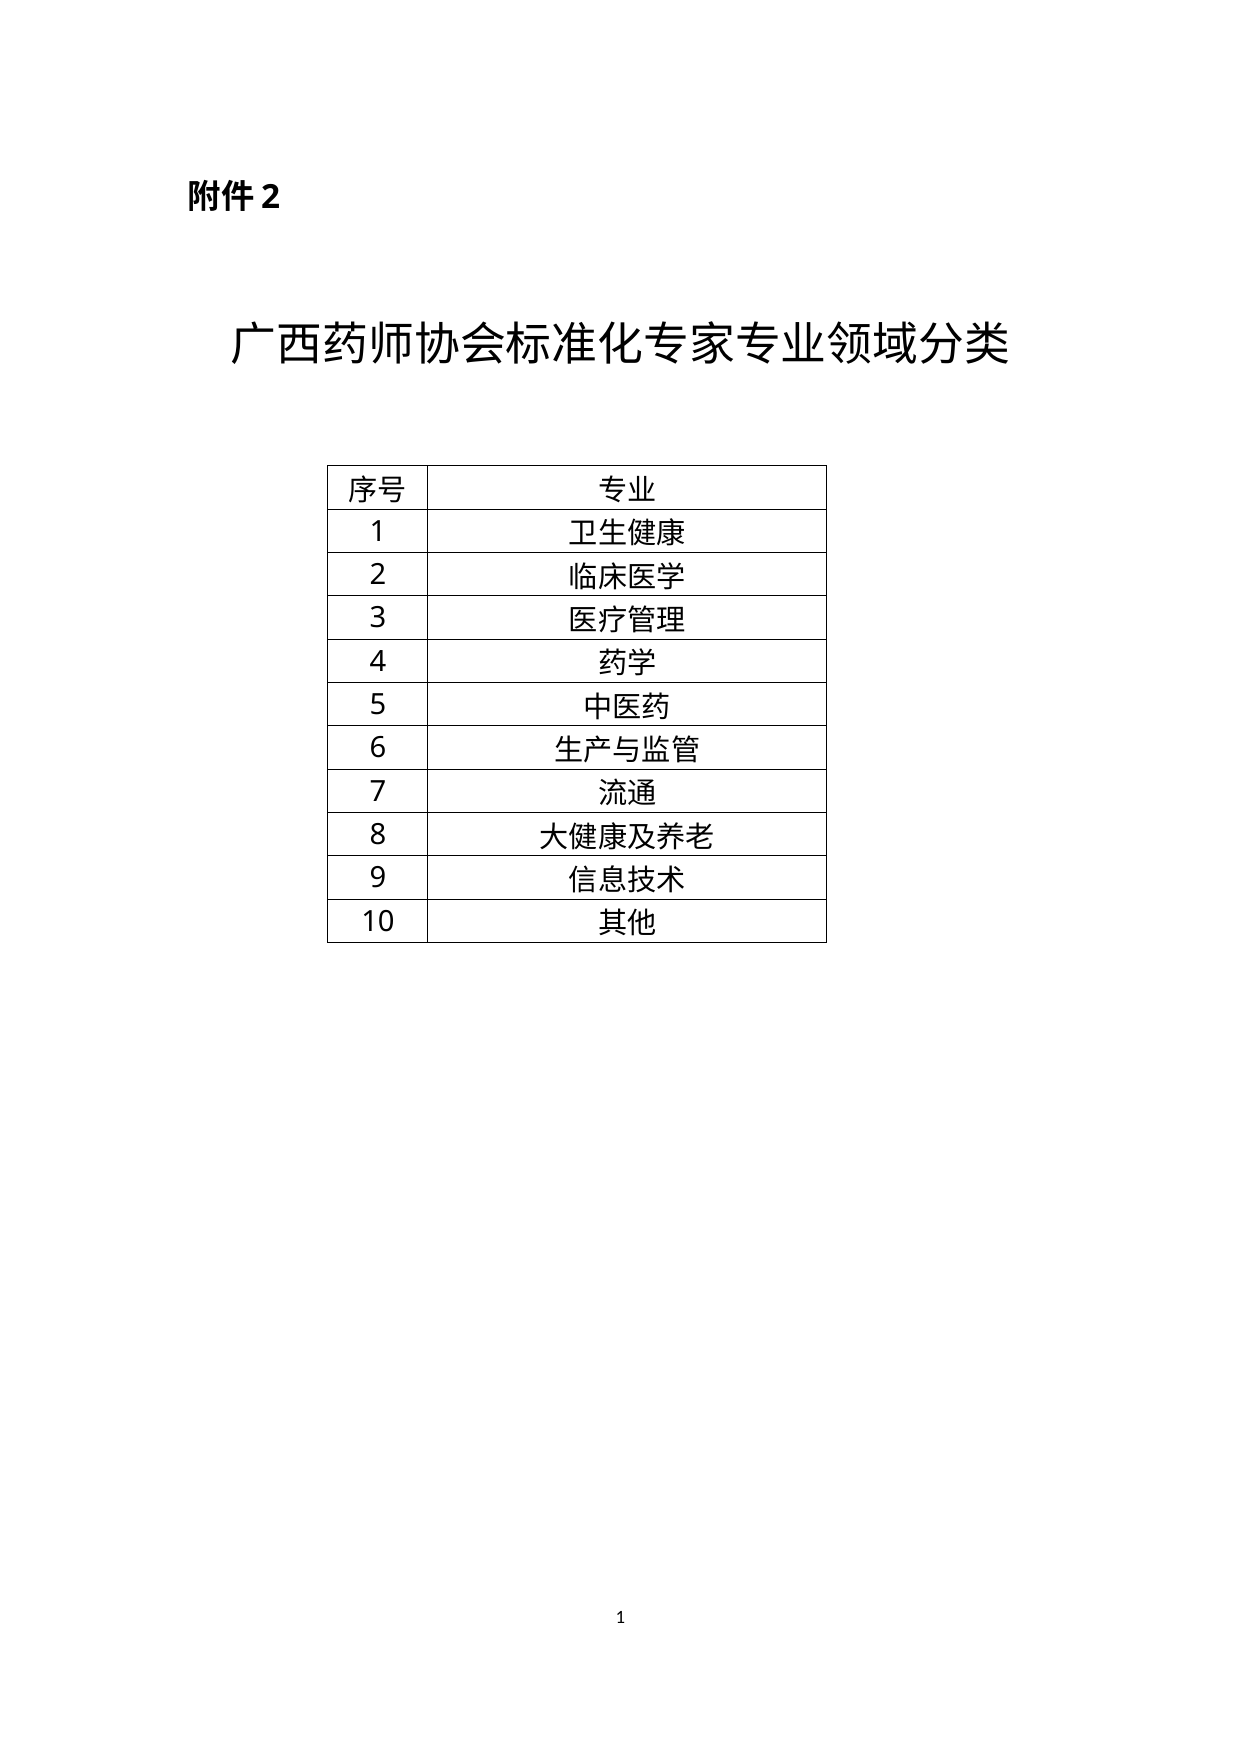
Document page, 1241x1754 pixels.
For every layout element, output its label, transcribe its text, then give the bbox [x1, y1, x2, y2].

table_cell 1 [328, 510, 427, 552]
table_cell 4 [328, 640, 427, 682]
table_cell 8 [328, 813, 427, 855]
table_cell 大健康及养老 [428, 813, 826, 855]
table_cell 临床医学 [428, 553, 826, 595]
table_cell 信息技术 [428, 856, 826, 899]
table_cell 医疗管理 [428, 596, 826, 639]
table_cell 药学 [428, 640, 826, 682]
table_cell 中医药 [428, 683, 826, 725]
table_header 序号 [328, 466, 427, 509]
table_cell 其他 [428, 900, 826, 942]
table_cell 3 [328, 596, 427, 639]
text 广西药师协会标准化专家专业领域分类 [187, 292, 1053, 389]
table_cell 10 [328, 900, 427, 942]
table_cell 7 [328, 770, 427, 812]
table_cell 6 [328, 726, 427, 769]
table_cell 卫生健康 [428, 510, 826, 552]
table_cell 2 [328, 553, 427, 595]
table_cell 生产与监管 [428, 726, 826, 769]
table_cell 5 [328, 683, 427, 725]
text 附件2 [187, 162, 1053, 227]
table_cell 流通 [428, 770, 826, 812]
table_cell 9 [328, 856, 427, 899]
table_header 专业 [428, 466, 826, 509]
